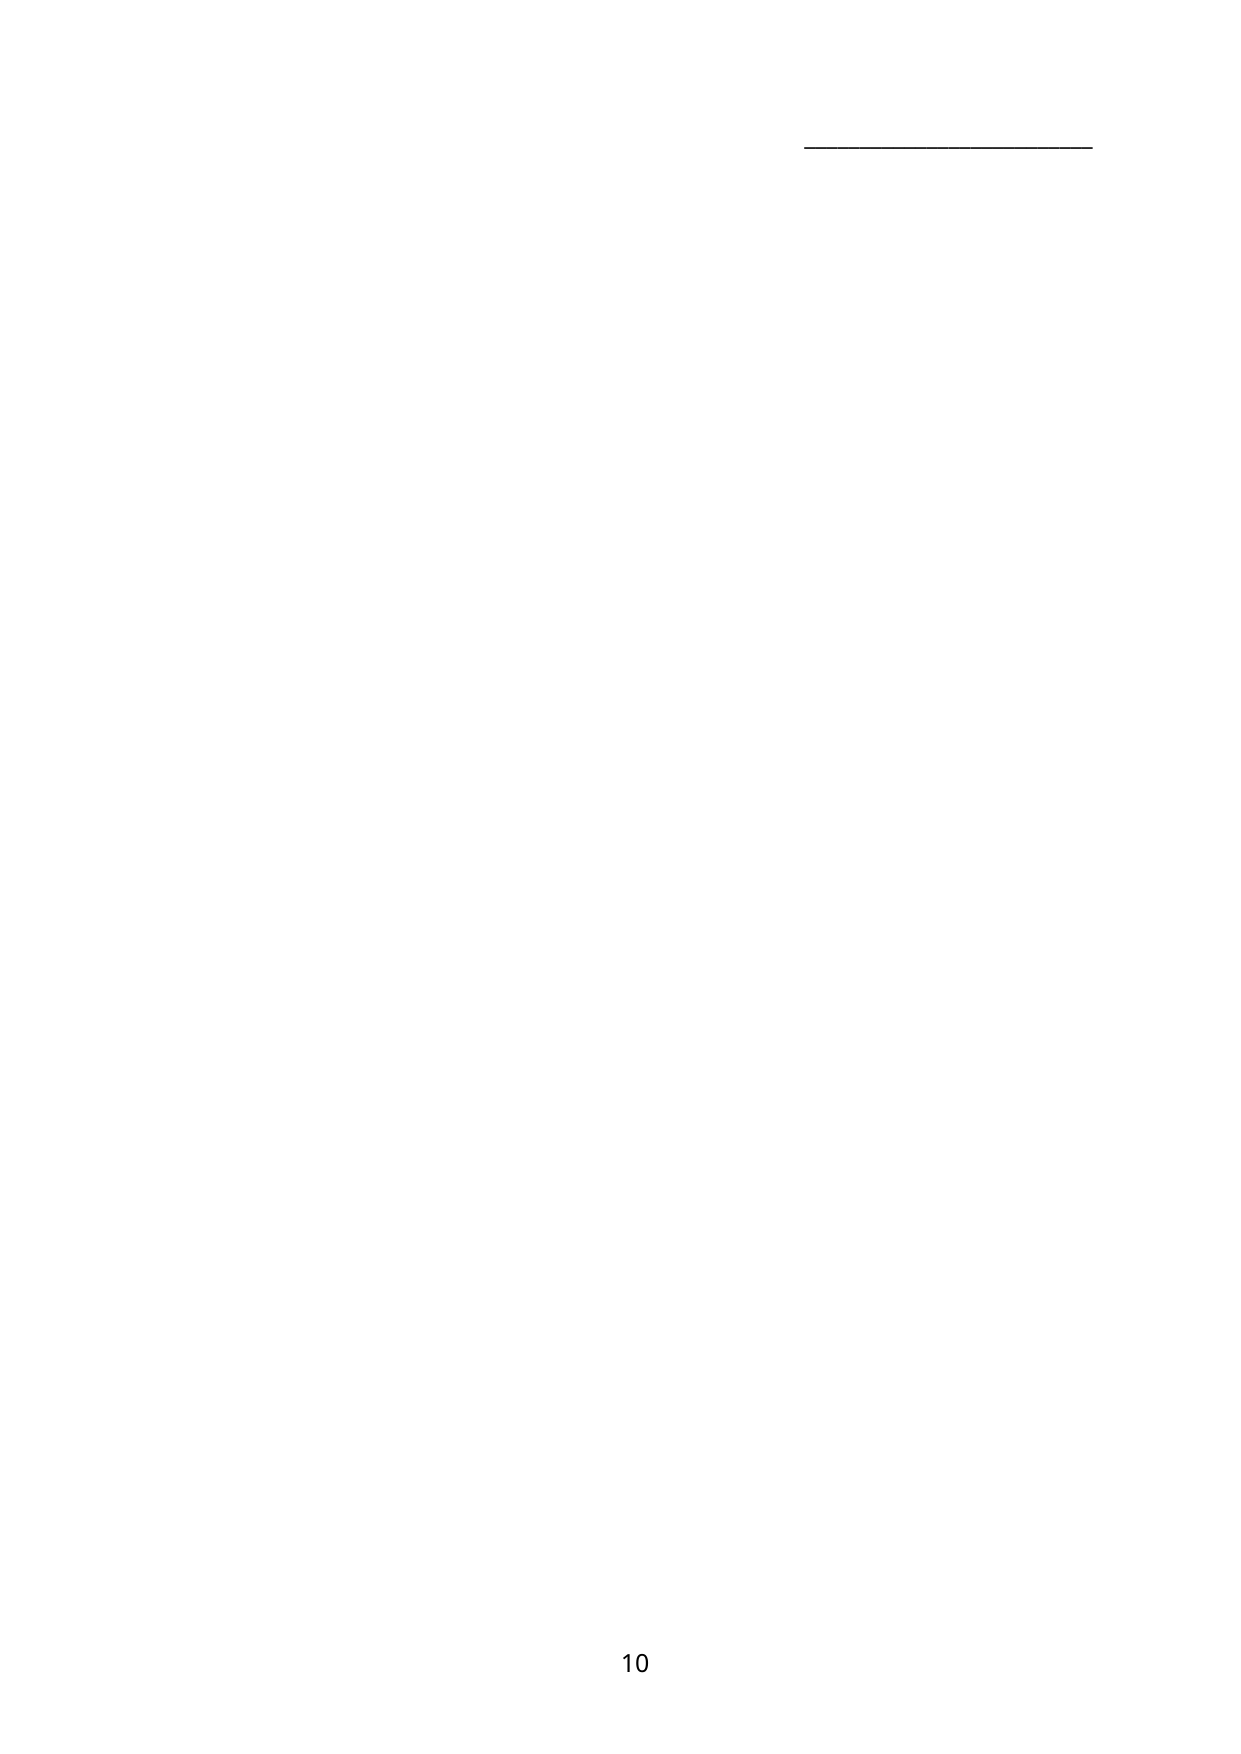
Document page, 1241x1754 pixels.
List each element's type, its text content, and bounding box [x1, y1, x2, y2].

text __________________________ [177, 118, 1092, 152]
